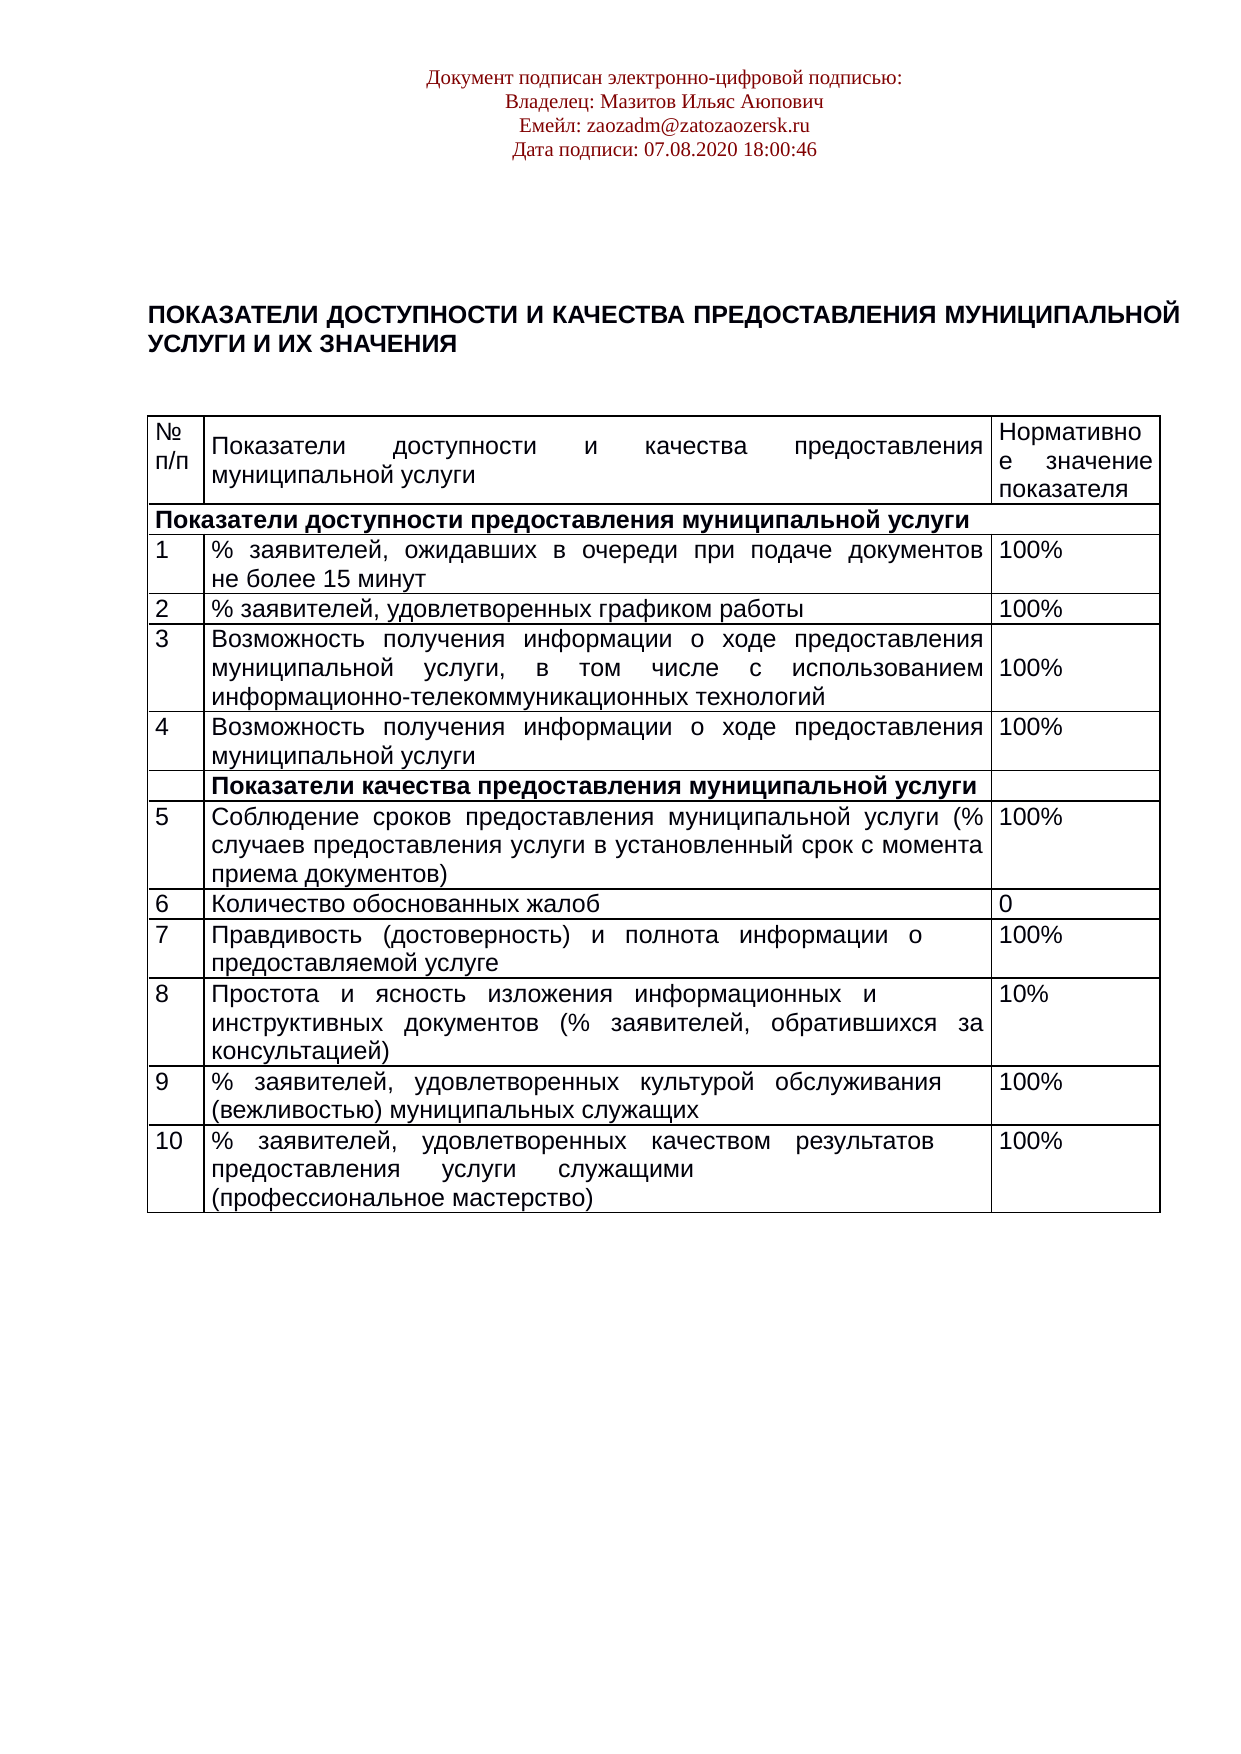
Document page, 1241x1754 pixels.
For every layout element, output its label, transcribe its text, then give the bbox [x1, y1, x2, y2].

table_cell Количество обоснованных жалоб [205, 890, 991, 918]
table_cell 100% [992, 802, 1159, 888]
table_cell % заявителей, ожидавших в очереди при подаче документов не более 15 минут [205, 535, 991, 592]
title ПОКАЗАТЕЛИ ДОСТУПНОСТИ И КАЧЕСТВА ПРЕДОСТАВЛЕНИЯ МУНИЦИПАЛЬНОЙ УСЛУГИ И ИХ ЗНАЧЕНИЯ [148, 300, 1181, 358]
table_cell [148, 771, 203, 800]
table_cell 100% [992, 625, 1159, 711]
table_cell 100% [992, 594, 1159, 623]
table_cell 100% [992, 712, 1159, 770]
table_cell 9 [148, 1066, 203, 1124]
table_cell Показатели доступности предоставления муниципальной услуги [148, 504, 1159, 533]
table_cell 7 [148, 919, 203, 977]
table_cell Показатели качества предоставления муниципальной услуги [205, 771, 991, 800]
table_cell 100% [992, 535, 1159, 592]
table_header Нормативное значение показателя [992, 417, 1159, 503]
table_cell 10% [992, 979, 1159, 1065]
table_cell Возможность получения информации о ходе предоставления муниципальной услуги, в том числе с использованием информационно-телекоммуникационных технологий [205, 625, 991, 711]
table_cell 100% [992, 920, 1159, 977]
table_cell 6 [148, 889, 203, 918]
table_cell Простота и ясность изложения информационных и инструктивных документов (% заявителей, обратившихся за консультацией) [205, 979, 991, 1065]
table_cell Возможность получения информации о ходе предоставления муниципальной услуги [205, 712, 991, 770]
table_cell % заявителей, удовлетворенных графиком работы [205, 594, 991, 623]
table_cell Правдивость (достоверность) и полнота информации о предоставляемой услуге [205, 920, 991, 977]
table_cell 3 [148, 624, 203, 711]
table_cell % заявителей, удовлетворенных качеством результатов предоставления услуги служащими (профессиональное мастерство) [205, 1126, 991, 1212]
table_cell 2 [148, 594, 203, 623]
table_header № п/п [148, 417, 203, 503]
table_cell 1 [148, 535, 203, 592]
table_cell Соблюдение сроков предоставления муниципальной услуги (% случаев предоставления услуги в установленный срок с момента приема документов) [205, 802, 991, 888]
table_cell 10 [148, 1125, 203, 1212]
table_cell 5 [148, 801, 203, 888]
table_cell % заявителей, удовлетворенных культурой обслуживания (вежливостью) муниципальных служащих [205, 1067, 991, 1124]
table_cell 0 [992, 890, 1159, 918]
table_cell 100% [992, 1126, 1159, 1212]
table_cell [992, 771, 1159, 800]
table_header Показатели доступности и качества предоставления муниципальной услуги [205, 417, 991, 503]
table_cell 4 [148, 712, 203, 770]
table_cell 100% [992, 1067, 1159, 1124]
table_cell 8 [148, 978, 203, 1065]
